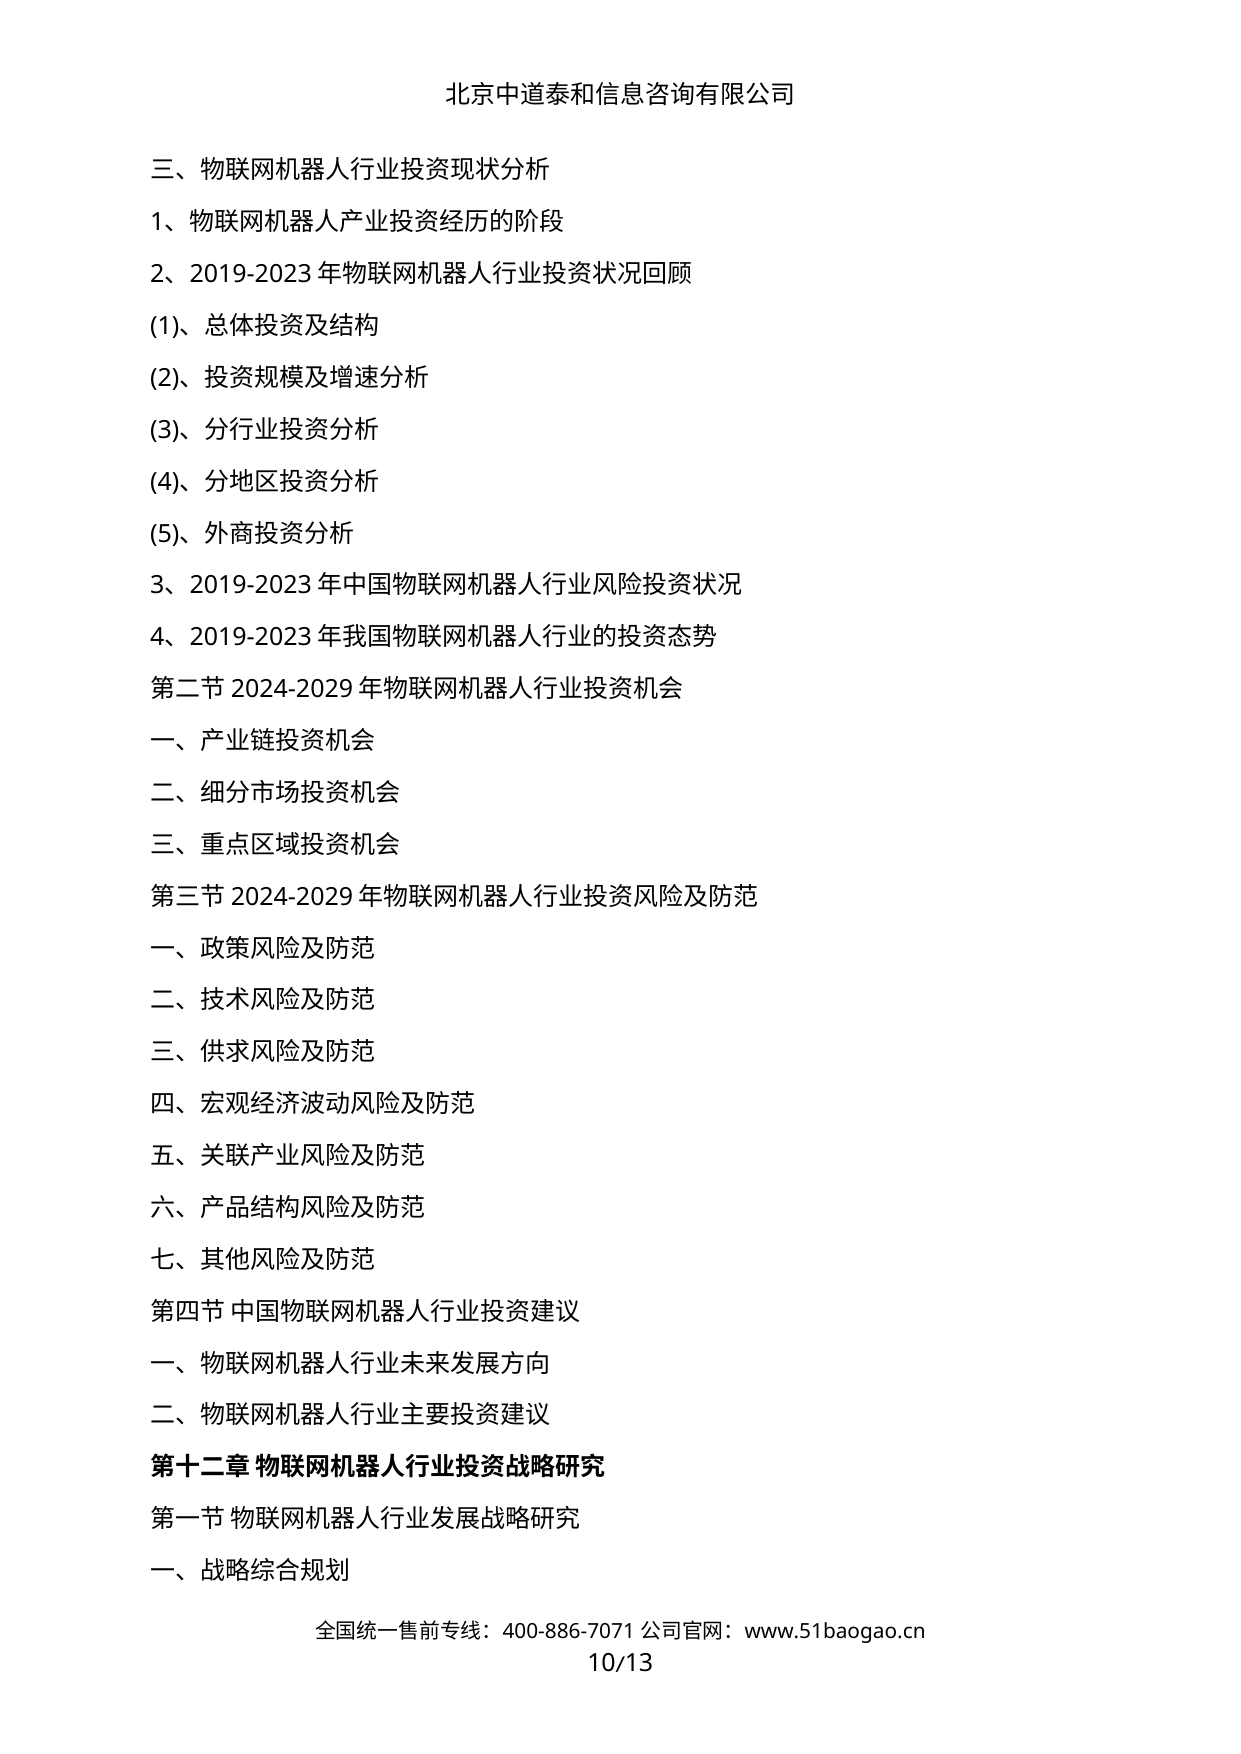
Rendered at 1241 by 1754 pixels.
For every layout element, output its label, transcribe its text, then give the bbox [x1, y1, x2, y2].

text 三、重点区域投资机会 [150, 824, 1090, 861]
text (1)、总体投资及结构 [150, 306, 1090, 342]
text 二、细分市场投资机会 [150, 772, 1090, 809]
text (3)、分行业投资分析 [150, 409, 1090, 446]
text 三、物联网机器人行业投资现状分析 [150, 150, 1090, 186]
text 第十二章 物联网机器人行业投资战略研究 [150, 1447, 1090, 1483]
text 第三节 2024-2029年物联网机器人行业投资风险及防范 [150, 876, 1090, 912]
text 3、2019-2023年中国物联网机器人行业风险投资状况 [150, 565, 1090, 601]
text 第二节 2024-2029年物联网机器人行业投资机会 [150, 669, 1090, 705]
text 一、物联网机器人行业未来发展方向 [150, 1343, 1090, 1379]
text 二、技术风险及防范 [150, 980, 1090, 1016]
text 五、关联产业风险及防范 [150, 1136, 1090, 1172]
text 三、供求风险及防范 [150, 1032, 1090, 1068]
text 2、2019-2023年物联网机器人行业投资状况回顾 [150, 254, 1090, 290]
text 一、产业链投资机会 [150, 721, 1090, 757]
text 七、其他风险及防范 [150, 1239, 1090, 1276]
text 1、物联网机器人产业投资经历的阶段 [150, 202, 1090, 238]
text (2)、投资规模及增速分析 [150, 357, 1090, 394]
text 六、产品结构风险及防范 [150, 1187, 1090, 1224]
text 一、政策风险及防范 [150, 928, 1090, 964]
text (4)、分地区投资分析 [150, 461, 1090, 497]
text 一、战略综合规划 [150, 1551, 1090, 1587]
text 第一节 物联网机器人行业发展战略研究 [150, 1499, 1090, 1535]
text 第四节 中国物联网机器人行业投资建议 [150, 1291, 1090, 1327]
text (5)、外商投资分析 [150, 513, 1090, 549]
text 4、2019-2023年我国物联网机器人行业的投资态势 [150, 617, 1090, 653]
text 二、物联网机器人行业主要投资建议 [150, 1395, 1090, 1431]
text 四、宏观经济波动风险及防范 [150, 1084, 1090, 1120]
